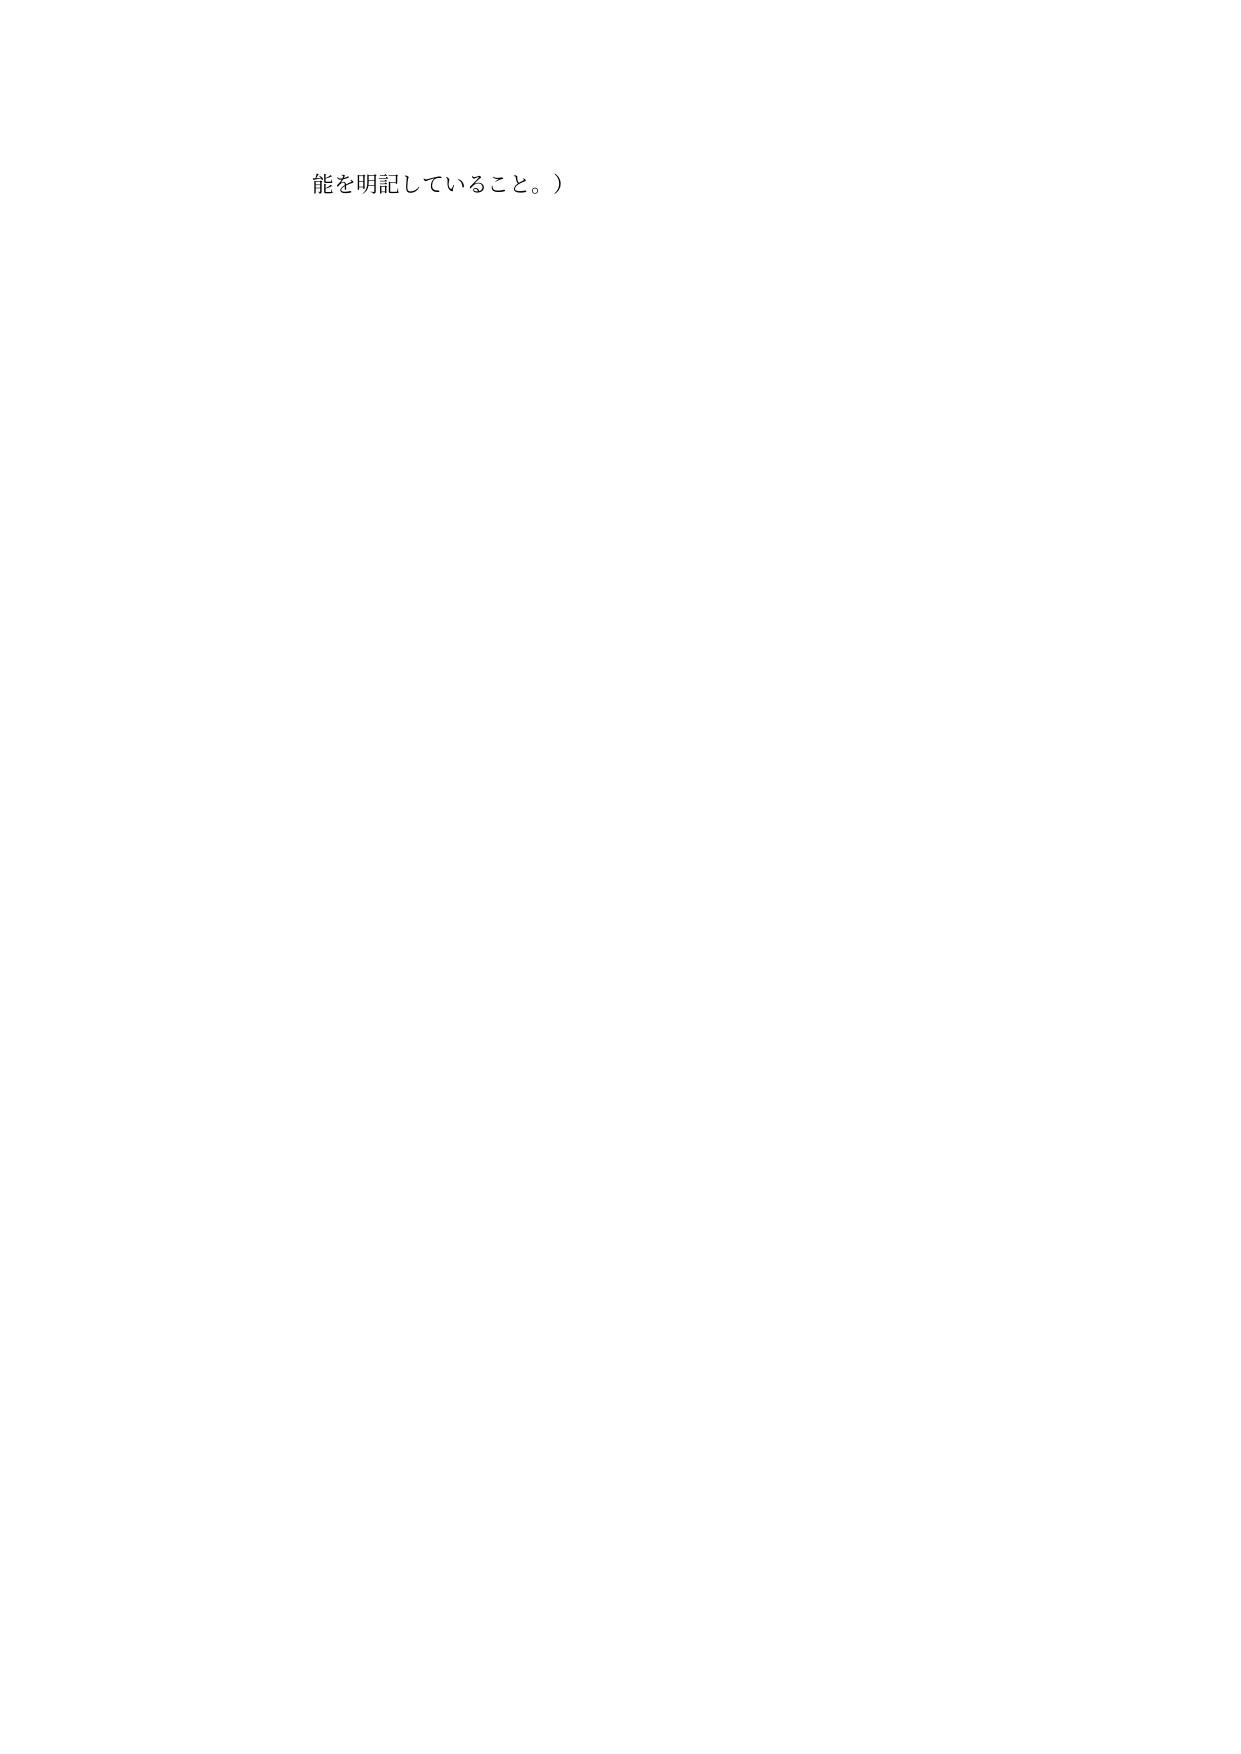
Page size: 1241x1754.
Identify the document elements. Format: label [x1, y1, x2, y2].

text [181, 164, 1081, 202]
